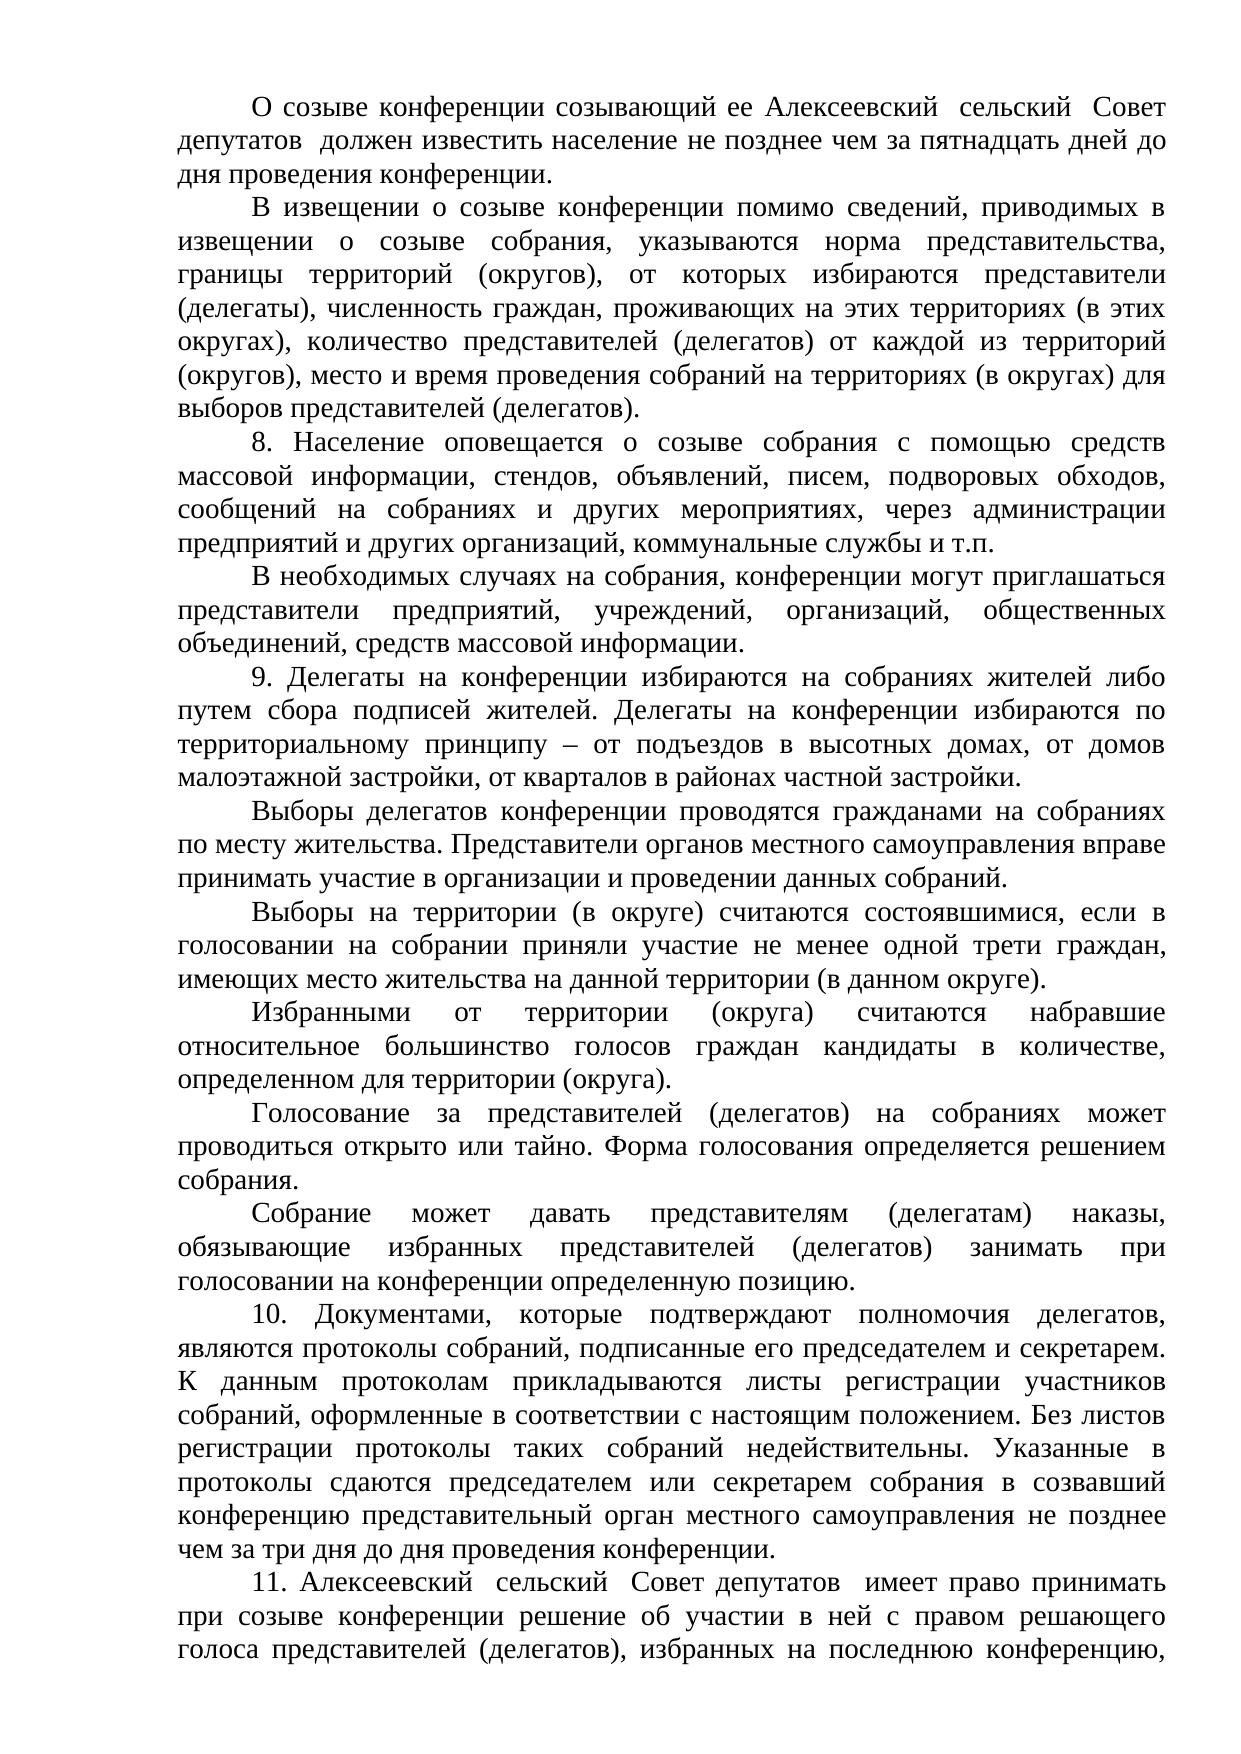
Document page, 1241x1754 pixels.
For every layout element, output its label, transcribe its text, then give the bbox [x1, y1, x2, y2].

text 9. Делегаты на конференции избираются на собраниях жителей либо путем сбора подписей жителей. Делегаты на конференции избираются по территориальному принципу – от подъездов в высотных домах, от домов малоэтажной застройки, от кварталов в районах частной застройки. [177, 659, 1167, 793]
text 10. Документами, которые подтверждают полномочия делегатов, являются протоколы собраний, подписанные его председателем и секретарем. К данным протоколам прикладываются листы регистрации участников собраний, оформленные в соответствии с настоящим положением. Без листов регистрации протоколы таких собраний недействительны. Указанные в протоколы сдаются председателем или секретарем собрания в созвавший конференцию представительный орган местного самоуправления не позднее чем за три дня до дня проведения конференции. [177, 1296, 1167, 1564]
text Избранными от территории (округа) считаются набравшие относительное большинство голосов граждан кандидаты в количестве, определенном для территории (округа). [177, 994, 1167, 1095]
text Выборы на территории (в округе) считаются состоявшимися, если в голосовании на собрании приняли участие не менее одной трети граждан, имеющих место жительства на данной территории (в данном округе). [177, 894, 1167, 994]
text Голосование за представителей (делегатов) на собраниях может проводиться открыто или тайно. Форма голосования определяется решением собрания. [177, 1095, 1167, 1196]
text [177, 1564, 1167, 1665]
text Собрание может давать представителям (делегатам) наказы, обязывающие избранных представителей (делегатов) занимать при голосовании на конференции определенную позицию. [177, 1196, 1167, 1296]
text В извещении о созыве конференции помимо сведений, приводимых в извещении о созыве собрания, указываются норма представительства, границы территорий (округов), от которых избираются представители (делегаты), численность граждан, проживающих на этих территориях (в этих округах), количество представителей (делегатов) от каждой из территорий (округов), место и время проведения собраний на территориях (в округах) для выборов представителей (делегатов). [177, 189, 1167, 424]
text О созыве конференции созывающий ее Алексеевский сельский Совет депутатов должен известить население не позднее чем за пятнадцать дней до дня проведения конференции. [177, 89, 1167, 189]
text В необходимых случаях на собрания, конференции могут приглашаться представители предприятий, учреждений, организаций, общественных объединений, средств массовой информации. [177, 558, 1167, 659]
text Выборы делегатов конференции проводятся гражданами на собраниях по месту жительства. Представители органов местного самоуправления вправе принимать участие в организации и проведении данных собраний. [177, 793, 1167, 894]
text 8. Население оповещается о созыве собрания с помощью средств массовой информации, стендов, объявлений, писем, подворовых обходов, сообщений на собраниях и других мероприятиях, через администрации предприятий и других организаций, коммунальные службы и т.п. [177, 424, 1167, 558]
